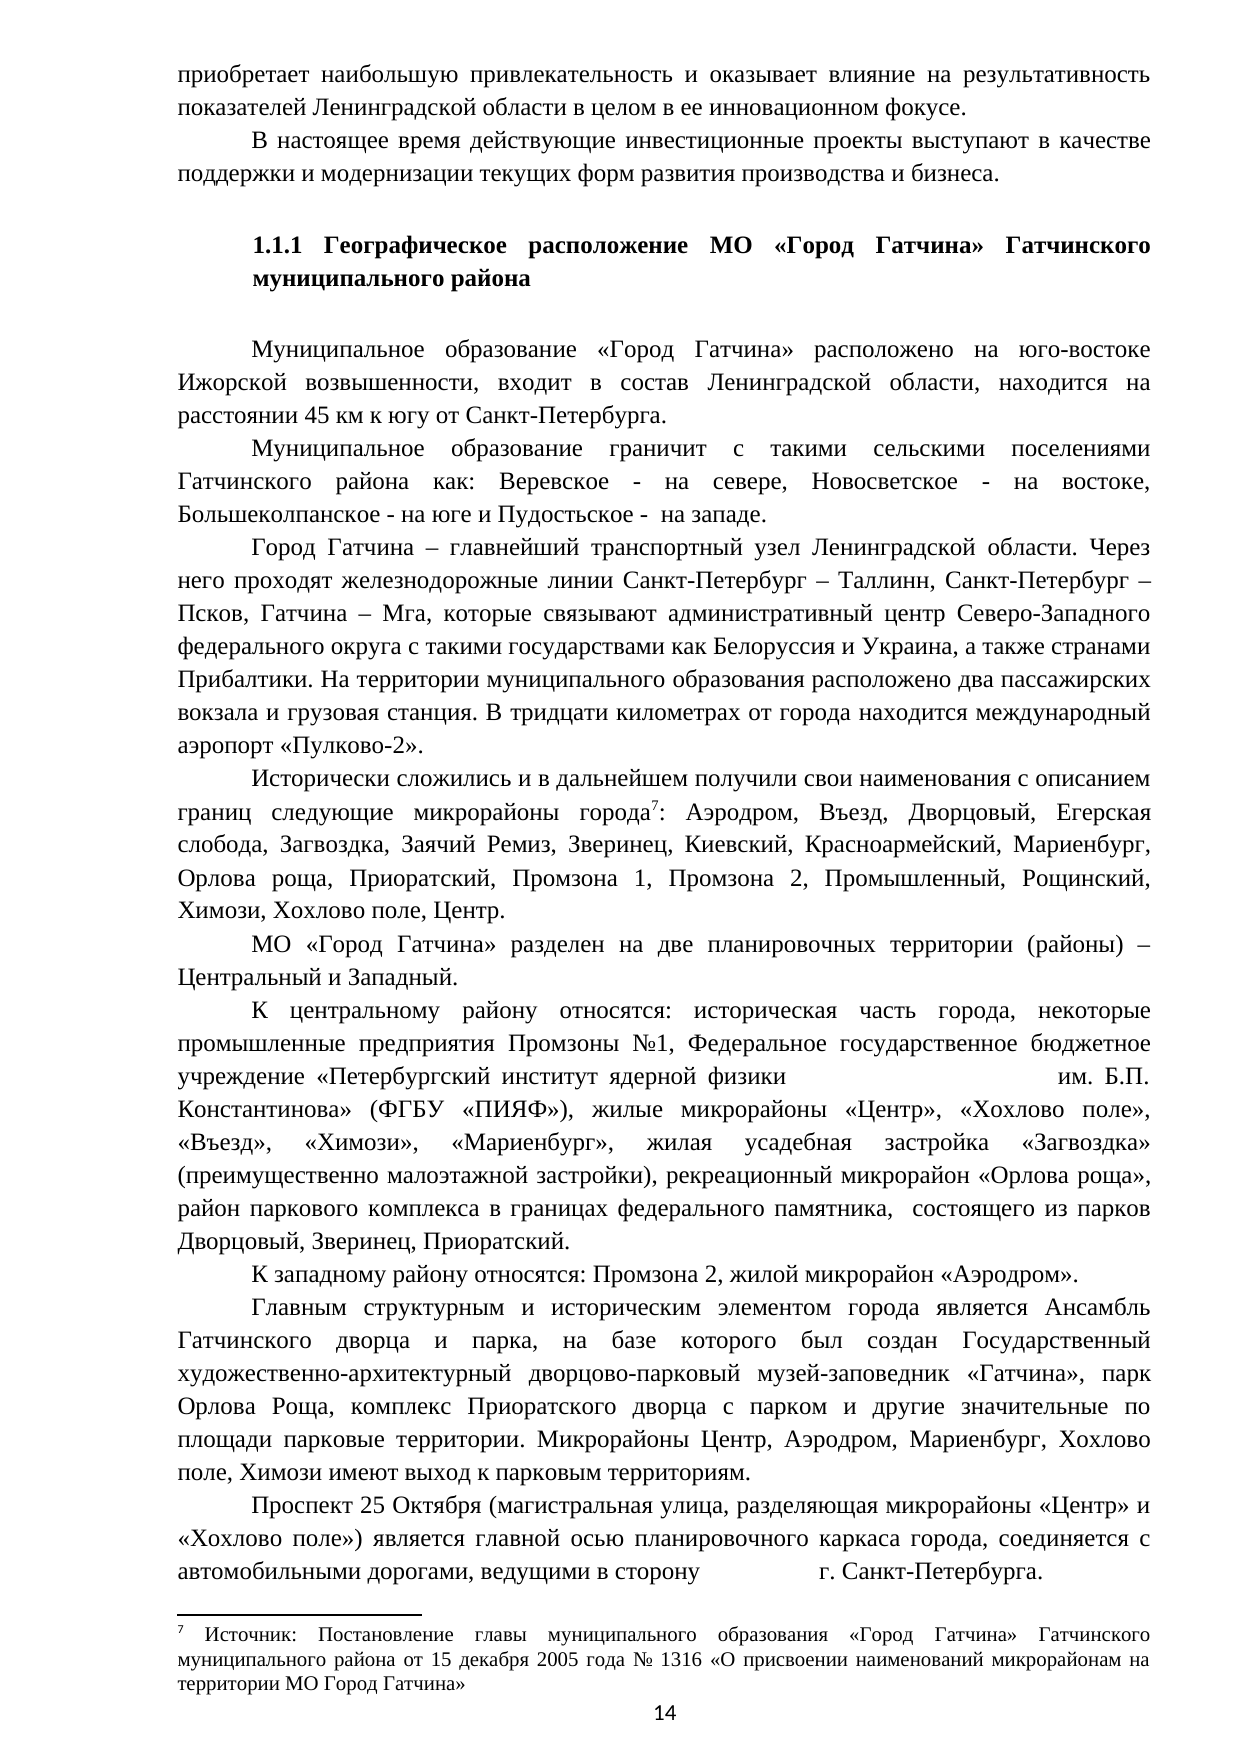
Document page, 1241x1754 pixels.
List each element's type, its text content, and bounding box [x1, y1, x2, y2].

text МО «Город Гатчина» разделен на две планировочных территории (районы) – Центральный и Западный. [177, 929, 1152, 990]
text Исторически сложились и в дальнейшем получили свои наименования с описанием границ следующие микрорайоны города: Аэродром, Въезд, Дворцовый, Егерская слобода, Загвоздка, Заячий Ремиз, Зверинец, Киевский, Красноармейский, Мариенбург, Орлова роща, Приоратский, Промзона 1, Промзона 2, Промышленный, Рощинский, Химози, Хохлово поле, Центр. [177, 763, 1152, 924]
text Город Гатчина – главнейший транспортный узел Ленинградской области. Через него проходят железнодорожные линии Санкт-Петербург – Таллинн, Санкт-Петербург – Псков, Гатчина – Мга, которые связывают административный центр Северо-Западного федерального округа с такими государствами как Белоруссия и Украина, а также странами Прибалтики. На территории муниципального образования расположено два пассажирских вокзала и грузовая станция. В тридцати километрах от города находится международный аэропорт «Пулково-2». [177, 532, 1152, 759]
text Проспект 25 Октября (магистральная улица, разделяющая микрорайоны «Центр» и «Хохлово поле») является главной осью планировочного каркаса города, соединяется с автомобильными дорогами, ведущими в сторону г. Санкт-Петербурга. [177, 1490, 1152, 1585]
text Главным структурным и историческим элементом города является Ансамбль Гатчинского дворца и парка, на базе которого был создан Государственный художественно-архитектурный дворцово-парковый музей-заповедник «Гатчина», парк Орлова Роща, комплекс Приоратского дворца с парком и другие значительные по площади парковые территории. Микрорайоны Центр, Аэродром, Мариенбург, Хохлово поле, Химози имеют выход к парковым территориям. [177, 1292, 1152, 1486]
text К центральному району относятся: историческая часть города, некоторые промышленные предприятия Промзоны №1, Федеральное государственное бюджетное учреждение «Петербургский институт ядерной физики им. Б.П. Константинова» (ФГБУ «ПИЯФ»), жилые микрорайоны «Центр», «Хохлово поле», «Въезд», «Химози», «Мариенбург», жилая усадебная застройка «Загвоздка» (преимущественно малоэтажной застройки), рекреационный микрорайон «Орлова роща», район паркового комплекса в границах федерального памятника, состоящего из парков Дворцовый, Зверинец, Приоратский. [177, 995, 1152, 1254]
subtitle 1.1.1 Географическое расположение МО «Город Гатчина» Гатчинского муниципального района [252, 230, 1152, 291]
text В настоящее время действующие инвестиционные проекты выступают в качестве поддержки и модернизации текущих форм развития производства и бизнеса. [177, 125, 1152, 187]
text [177, 59, 1152, 121]
text Муниципальное образование граничит с такими сельскими поселениями Гатчинского района как: Веревское - на севере, Новосветское - на востоке, Большеколпанское - на юге и Пудостьское - на западе. [177, 433, 1152, 528]
text Муниципальное образование «Город Гатчина» расположено на юго-востоке Ижорской возвышенности, входит в состав Ленинградской области, находится на расстоянии 45 км к югу от Санкт-Петербурга. [177, 334, 1152, 429]
text К западному району относятся: Промзона 2, жилой микрорайон «Аэродром». [177, 1259, 1152, 1288]
